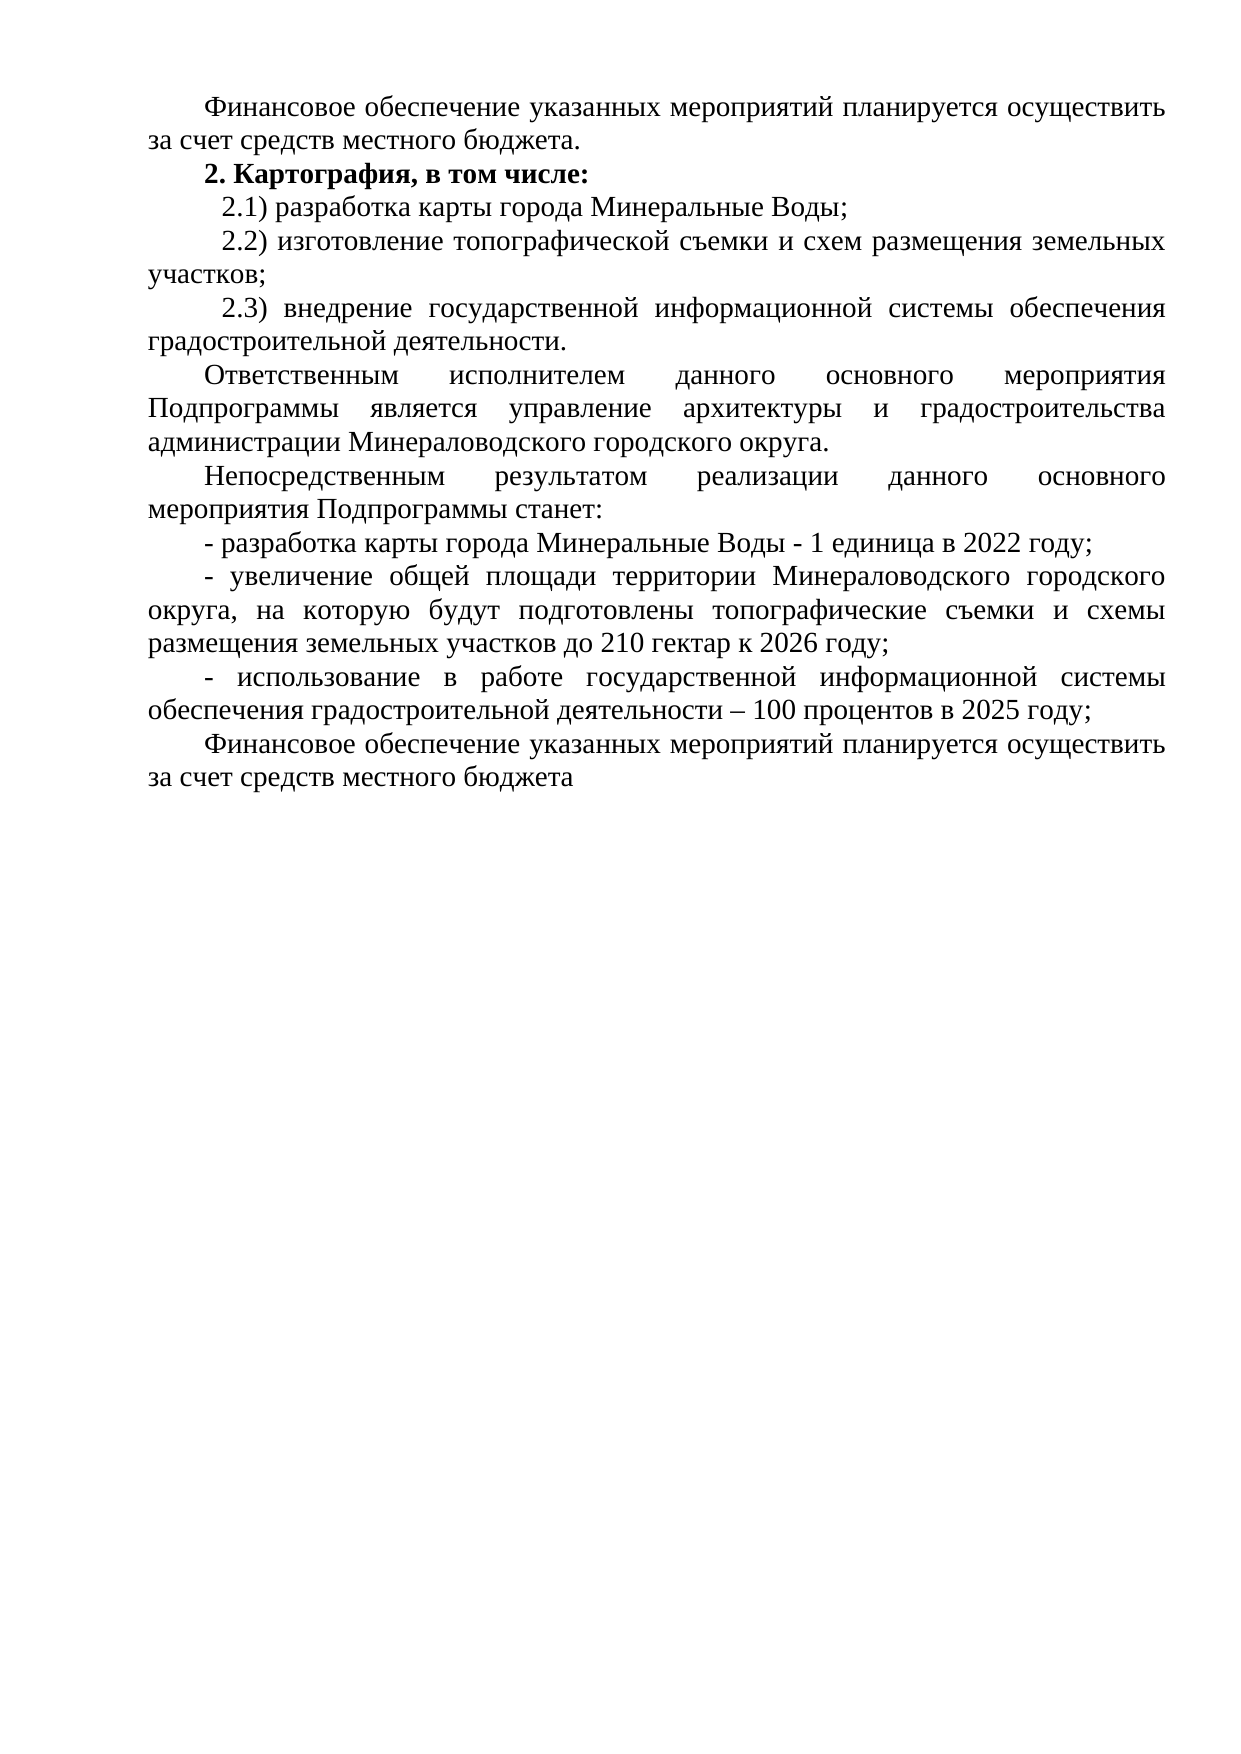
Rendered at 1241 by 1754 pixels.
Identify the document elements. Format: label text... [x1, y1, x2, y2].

text Ответственным исполнителем данного основного мероприятия Подпрограммы является управление архитектуры и градостроительства администрации Минераловодского городского округа. [148, 357, 1166, 458]
text - увеличение общей площади территории Минераловодского городского округа, на которую будут подготовлены топографические съемки и схемы размещения земельных участков до 210 гектар к 2026 году; [148, 558, 1166, 659]
text Финансовое обеспечение указанных мероприятий планируется осуществить за счет средств местного бюджета. [148, 89, 1166, 156]
text Непосредственным результатом реализации данного основного мероприятия Подпрограммы станет: [148, 458, 1166, 525]
text Финансовое обеспечение указанных мероприятий планируется осуществить за счет средств местного бюджета [148, 726, 1166, 793]
text - разработка карты города Минеральные Воды - 1 единица в 2022 году; [148, 525, 1166, 558]
text 2.2) изготовление топографической съемки и схем размещения земельных участков; [148, 223, 1166, 290]
text 2.1) разработка карты города Минеральные Воды; [148, 189, 1166, 223]
text 2.3) внедрение государственной информационной системы обеспечения градостроительной деятельности. [148, 290, 1166, 357]
text - использование в работе государственной информационной системы обеспечения градостроительной деятельности – 100 процентов в 2025 году; [148, 659, 1166, 726]
text 2. Картография, в том числе: [148, 156, 1166, 189]
